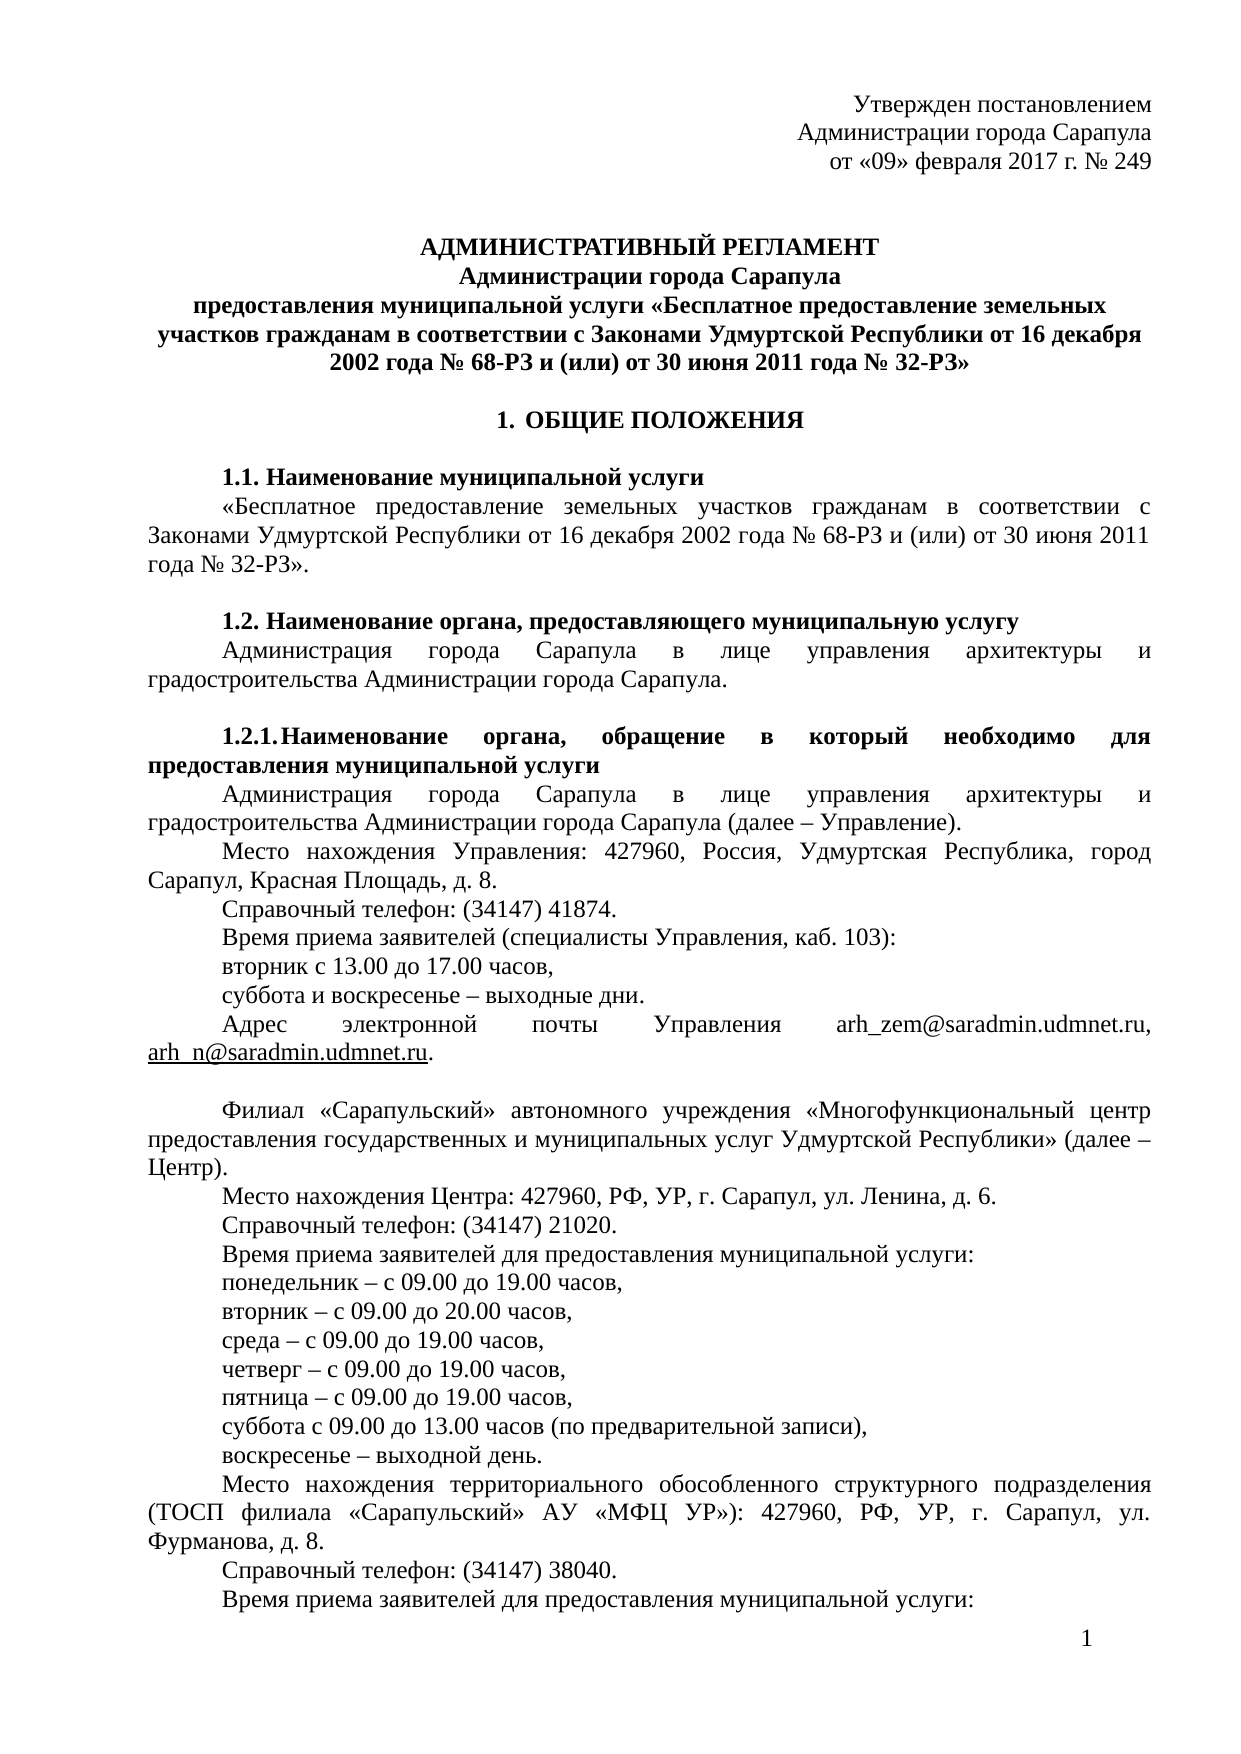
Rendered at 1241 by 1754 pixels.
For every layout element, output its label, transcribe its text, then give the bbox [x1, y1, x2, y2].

text Место нахождения территориального обособленного структурного подразделения (ТОСП филиала «Сарапульский» АУ «МФЦ УР»): 427960, РФ, УР, г. Сарапул, ул. Фурманова, д. 8. [148, 1469, 1152, 1555]
text Место нахождения Управления: 427960, Россия, Удмуртская Республика, город Сарапул, Красная Площадь, д. 8. [148, 836, 1152, 894]
text суббота с 09.00 до 13.00 часов (по предварительной записи), [148, 1411, 1152, 1440]
text «Бесплатное предоставление земельных участков гражданам в соответствии с Законами Удмуртской Республики от 16 декабря 2002 года № 68-РЗ и (или) от 30 июня 2011 года № 32-РЗ». [148, 491, 1152, 577]
text Место нахождения Центра: 427960, РФ, УР, г. Сарапул, ул. Ленина, д. 6. [148, 1181, 1152, 1210]
text Филиал «Сарапульский» автономного учреждения «Многофункциональный центр предоставления государственных и муниципальных услуг Удмуртской Республики» (далее – Центр). [148, 1095, 1152, 1181]
subtitle АДМИНИСТРАТИВНЫЙ РЕГЛАМЕНТ [148, 232, 1152, 261]
text Администрация города Сарапула в лице управления архитектуры и градостроительства Администрации города Сарапула. [148, 635, 1152, 692]
text пятница – с 09.00 до 19.00 часов, [148, 1382, 1152, 1411]
text воскресенье – выходной день. [148, 1440, 1152, 1469]
text Справочный телефон: (34147) 38040. [148, 1555, 1152, 1584]
text среда – с 09.00 до 19.00 часов, [148, 1325, 1152, 1354]
text Справочный телефон: (34147) 21020. [148, 1210, 1152, 1239]
text Время приема заявителей (специалисты Управления, каб. 103): [148, 922, 1152, 951]
text вторник с 13.00 до 17.00 часов, [148, 951, 1152, 980]
text Адрес электронной почты Управления arh_zem@saradmin.udmnet.ru, arh_n@saradmin.udmnet.ru. [148, 1009, 1152, 1066]
text Утвержден постановлением [148, 89, 1152, 117]
text суббота и воскресенье – выходные дни. [148, 980, 1152, 1009]
text понедельник – с 09.00 до 19.00 часов, [148, 1267, 1152, 1296]
text Администрации города Сарапула [148, 261, 1152, 290]
text Справочный телефон: (34147) 41874. [148, 894, 1152, 922]
text Администрация города Сарапула в лице управления архитектуры и градостроительства Администрации города Сарапула (далее – Управление). [148, 779, 1152, 836]
subtitle предоставления муниципальной услуги «Бесплатное предоставление земельных участков гражданам в соответствии с Законами Удмуртской Республики от 16 декабря 2002 года № 68-РЗ и (или) от 30 июня 2011 года № 32-РЗ» [148, 290, 1152, 376]
text четверг – с 09.00 до 19.00 часов, [148, 1354, 1152, 1382]
list Наименование органа, предоставляющего муниципальную услугу [148, 606, 1152, 635]
subtitle ОБЩИЕ ПОЛОЖЕНИЯ [148, 405, 1152, 434]
text Время приема заявителей для предоставления муниципальной услуги: [148, 1239, 1152, 1267]
text от «09» февраля 2017 г. № 249 [148, 146, 1152, 175]
text вторник – с 09.00 до 20.00 часов, [148, 1296, 1152, 1325]
text Время приема заявителей для предоставления муниципальной услуги: [148, 1584, 1152, 1612]
text Администрации города Сарапула [148, 117, 1152, 146]
list Наименование муниципальной услуги [222, 462, 1152, 491]
list Наименование органа, обращение в который необходимо для предоставления муниципальной услуги [148, 721, 1152, 779]
